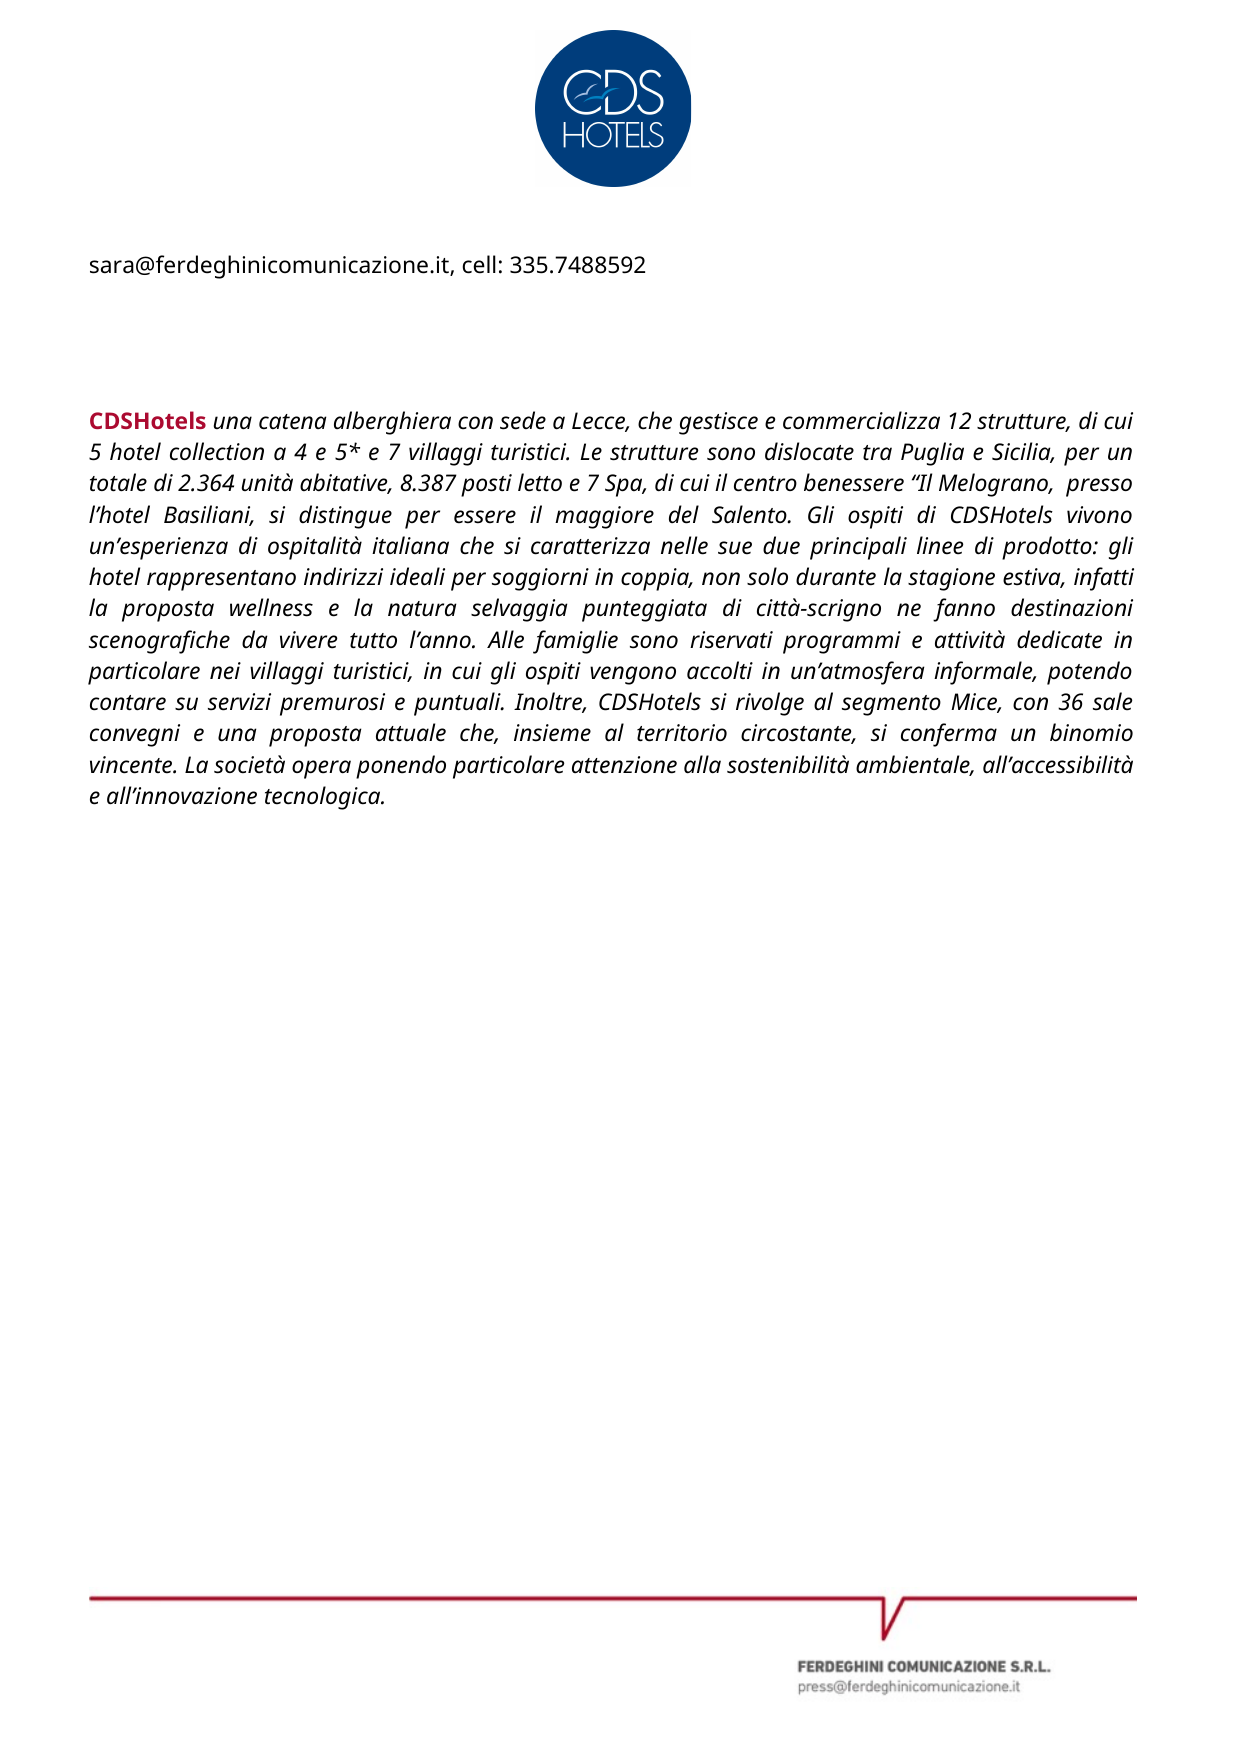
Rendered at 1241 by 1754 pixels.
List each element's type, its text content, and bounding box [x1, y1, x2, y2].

picture [535, 30, 692, 187]
picture [88, 1587, 1137, 1754]
text CDSHotels una catena alberghiera con sede a Lecce, che gestisce e commercializza 12 strutture, di cui 5 hotel collection a 4 e 5* e 7 villaggi turistici. Le strutture sono dislocate tra Puglia e Sicilia, per un totale di 2.364 unità abitative, 8.387 posti letto e 7 Spa, di cui il centro benessere “Il Melograno, presso l’hotel Basiliani, si distingue per essere il maggiore del Salento. Gli ospiti di CDSHotels vivono un’esperienza di ospitalità italiana che si caratterizza nelle sue due principali linee di prodotto: gli hotel rappresentano indirizzi ideali per soggiorni in coppia, non solo durante la stagione estiva, infatti la proposta wellness e la natura selvaggia punteggiata di città-scrigno ne fanno destinazioni scenografiche da vivere tutto l’anno. Alle famiglie sono riservati programmi e attività dedicate in particolare nei villaggi turistici, in cui gli ospiti vengono accolti in un’atmosfera informale, potendo contare su servizi premurosi e puntuali. Inoltre, CDSHotels si rivolge al segmento Mice, con 36 sale convegni e una proposta attuale che, insieme al territorio circostante, si conferma un binomio vincente. La società opera ponendo particolare attenzione alla sostenibilità ambientale, all’accessibilità e all’innovazione tecnologica. [89, 405, 1138, 811]
text sara@ferdeghinicomunicazione.it, cell: 335.7488592 [89, 249, 1138, 280]
